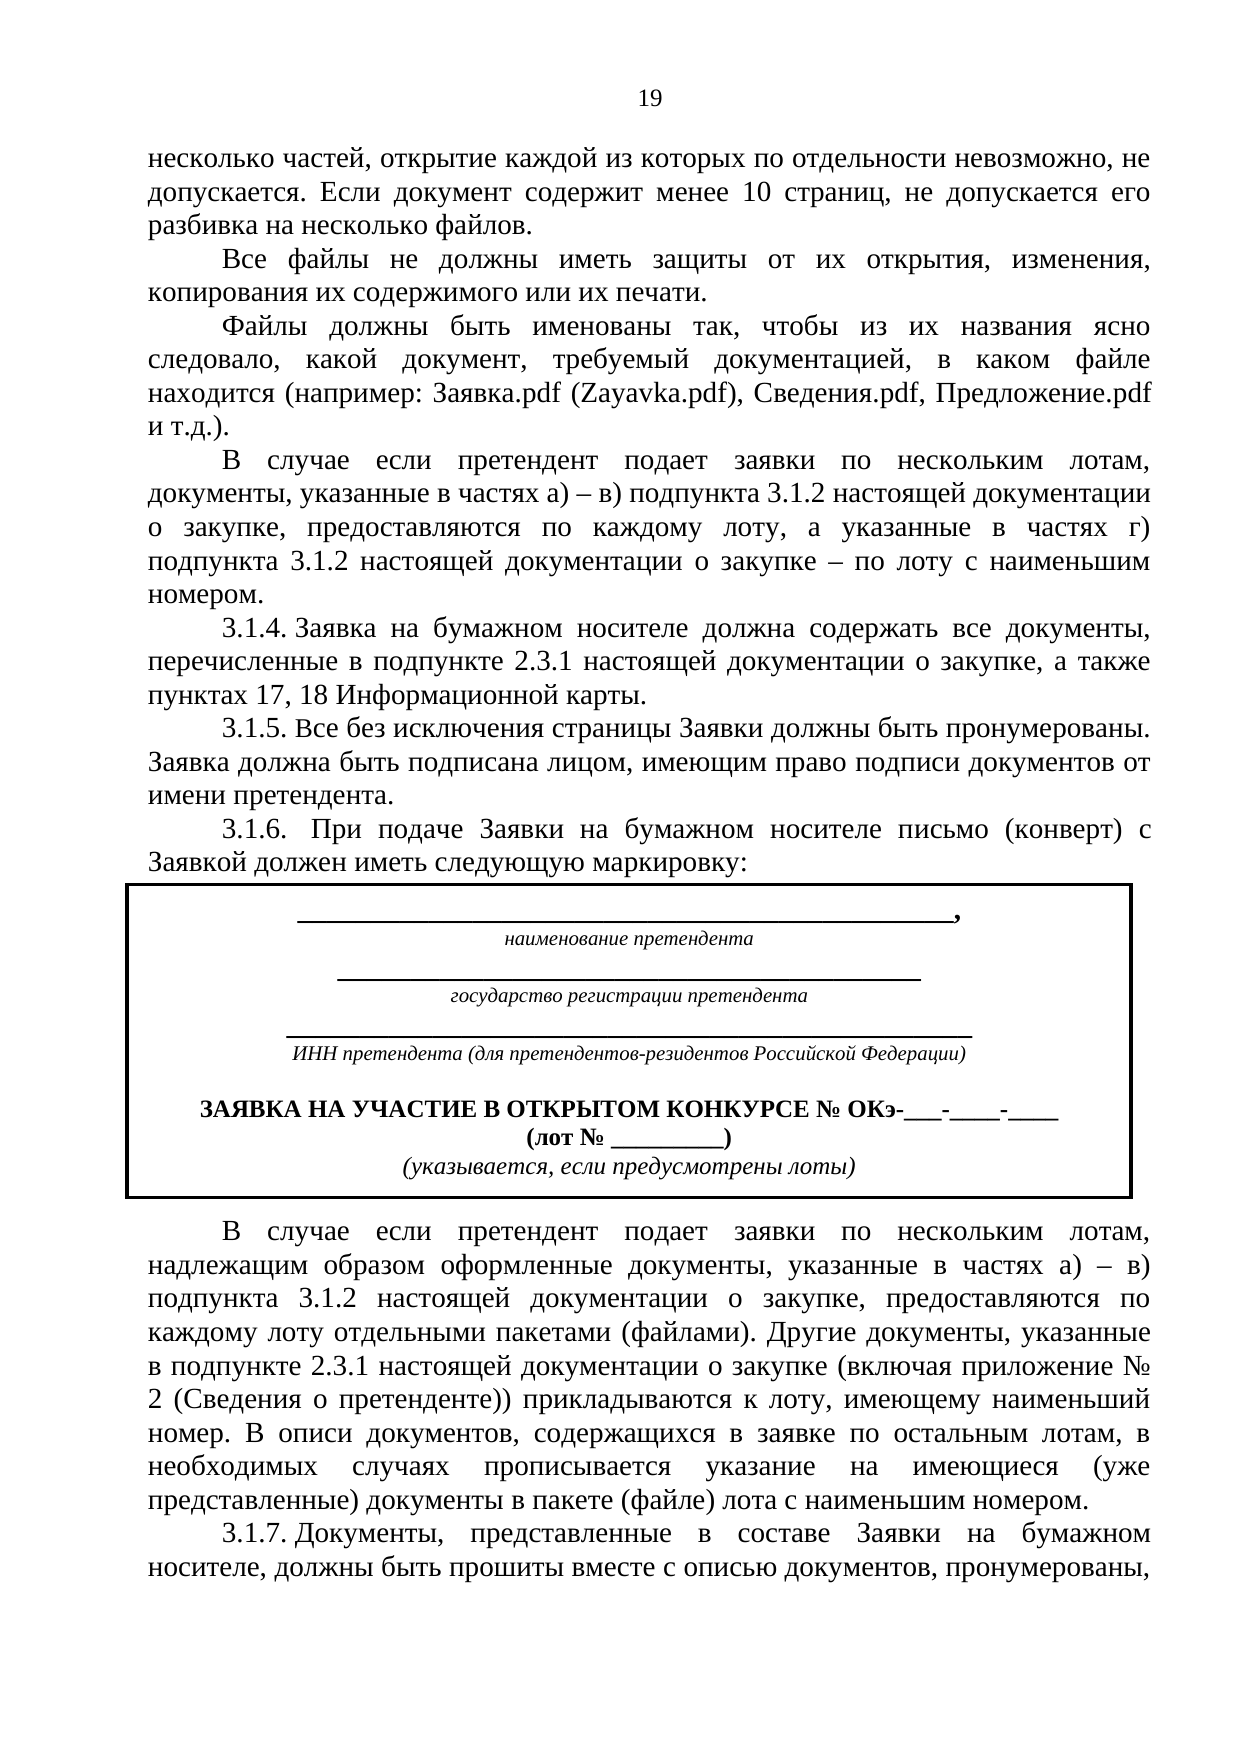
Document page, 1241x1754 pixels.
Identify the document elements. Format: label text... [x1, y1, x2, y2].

list Заявка на бумажном носителе должна содержать все документы, перечисленные в подпункте 2.3.1 настоящей документации о закупке, а также пунктах 17, 18 Информационной карты. [148, 610, 1152, 710]
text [148, 140, 1152, 241]
list Все без исключения страницы Заявки должны быть пронумерованы. Заявка должна быть подписана лицом, имеющим право подписи документов от имени претендента. [148, 710, 1152, 811]
text Все файлы не должны иметь защиты от их открытия, изменения, копирования их содержимого или их печати. [148, 241, 1152, 308]
text В случае если претендент подает заявки по нескольким лотам, надлежащим образом оформленные документы, указанные в частях а) – в) подпункта 3.1.2 настоящей документации о закупке, предоставляются по каждому лоту отдельными пакетами (файлами). Другие документы, указанные в подпункте 2.3.1 настоящей документации о закупке (включая приложение № 2 (Сведения о претенденте)) прикладываются к лоту, имеющему наименьший номер. В описи документов, содержащихся в заявке по остальным лотам, в необходимых случаях прописывается указание на имеющиеся (уже представленные) документы в пакете (файле) лота с наименьшим номером. [148, 878, 1152, 1515]
text В случае если претендент подает заявки по нескольким лотам, документы, указанные в частях а) – в) подпункта 3.1.2 настоящей документации о закупке, предоставляются по каждому лоту, а указанные в частях г) подпункта 3.1.2 настоящей документации о закупке – по лоту с наименьшим номером. [148, 442, 1152, 610]
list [148, 1515, 1152, 1582]
list При подаче Заявки на бумажном носителе письмо (конверт) с Заявкой должен иметь следующую маркировку: [148, 811, 1152, 878]
text Файлы должны быть именованы так, чтобы из их названия ясно следовало, какой документ, требуемый документацией, в каком файле находится (например: Заявка.pdf (Zayavka.pdf), Сведения.pdf, Предложение.pdf и т.д.). [148, 308, 1152, 442]
